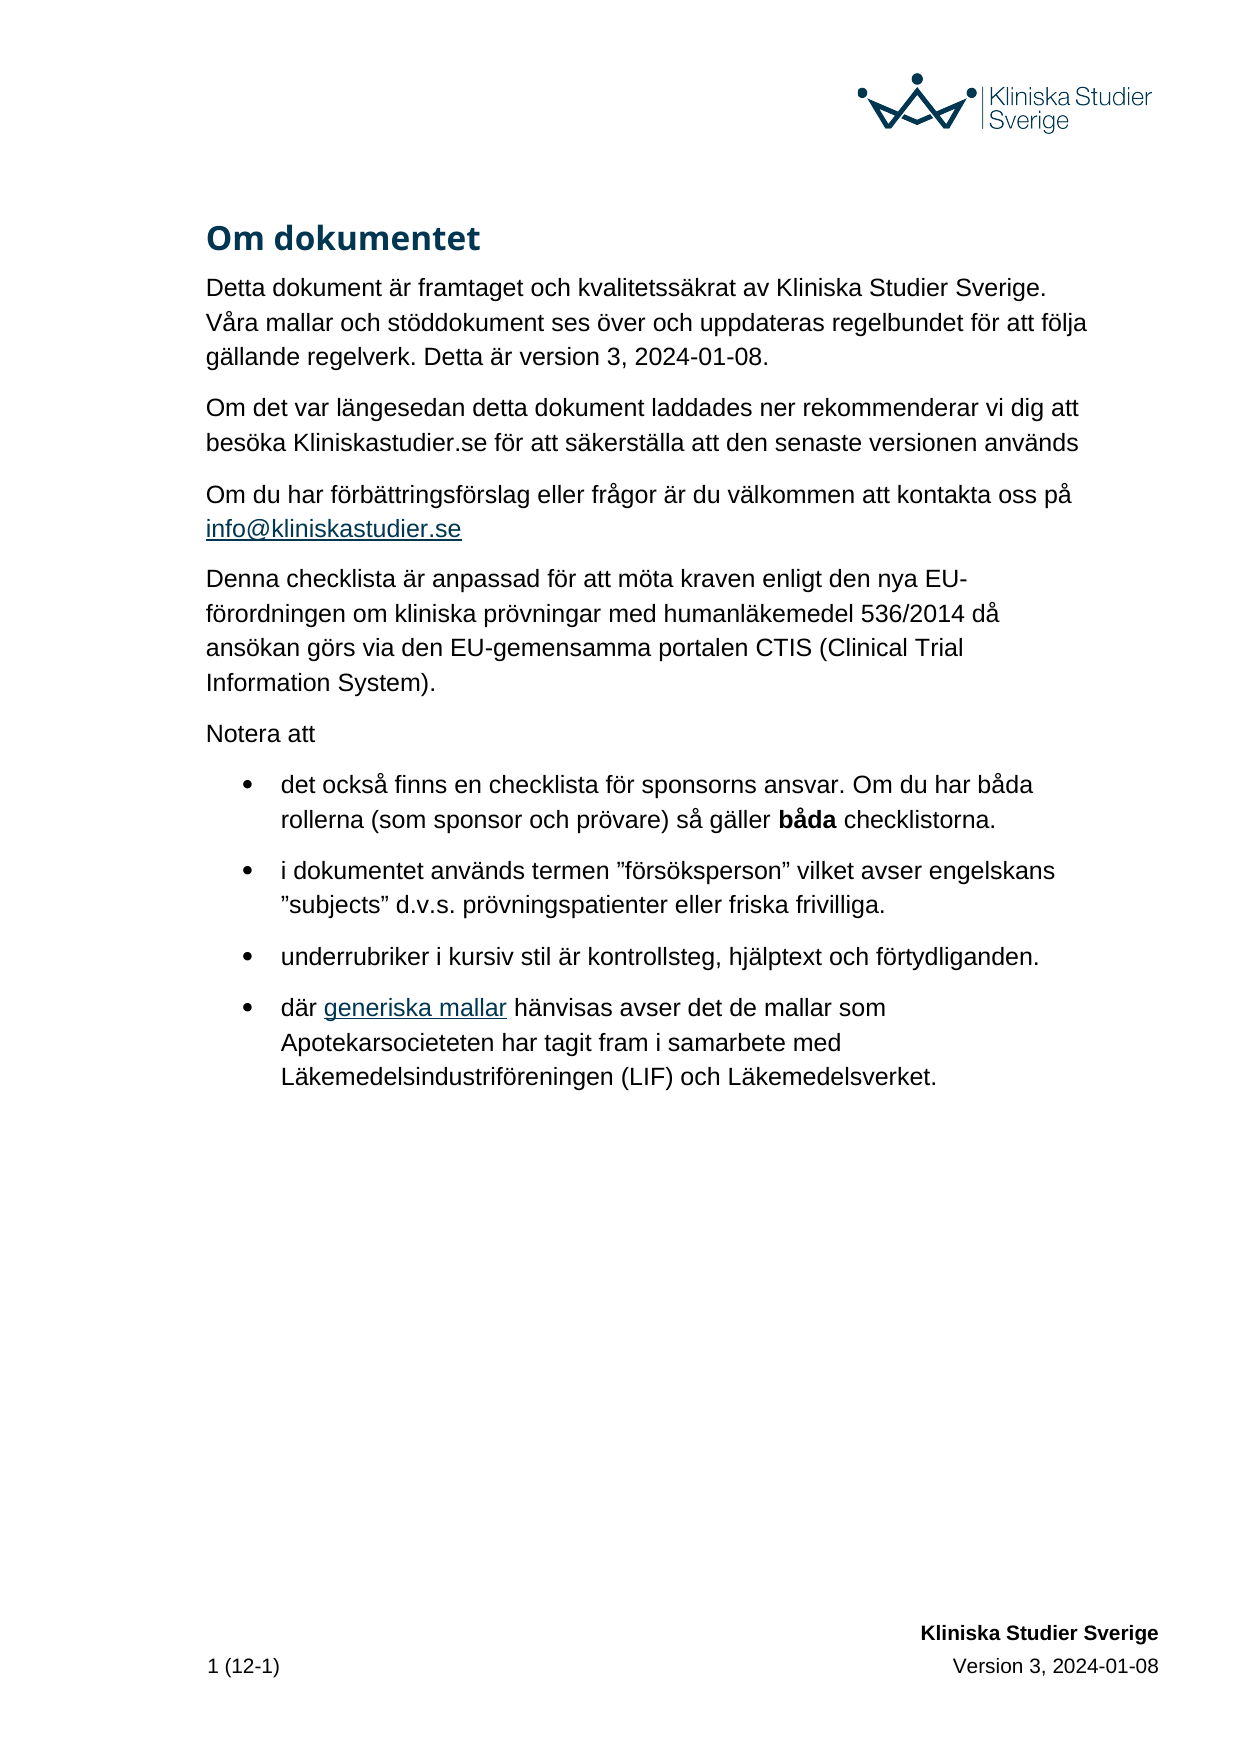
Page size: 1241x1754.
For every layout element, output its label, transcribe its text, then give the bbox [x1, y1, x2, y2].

list där generiska mallar hänvisas avser det de mallar som Apotekarsocieteten har tagit fram i samarbete med Läkemedelsindustriföreningen (LIF) och Läkemedelsverket. [243, 993, 1093, 1091]
text Om du har förbättringsförslag eller frågor är du välkommen att kontakta oss på info@kliniskastudier.se [206, 480, 1093, 543]
text Denna checklista är anpassad för att möta kraven enligt den nya EU-förordningen om kliniska prövningar med humanläkemedel 536/2014 då ansökan görs via den EU-gemensamma portalen CTIS (Clinical Trial Information System). [206, 564, 1093, 697]
text Detta dokument är framtaget och kvalitetssäkrat av Kliniska Studier Sverige. Våra mallar och stöddokument ses över och uppdateras regelbundet för att följa gällande regelverk. Detta är version 3, 2024-01-08. [206, 273, 1093, 371]
subtitle Om dokumentet [206, 214, 1060, 260]
picture [857, 73, 1152, 134]
list underrubriker i kursiv stil är kontrollsteg, hjälptext och förtydliganden. [243, 942, 1093, 971]
list i dokumentet används termen ”försöksperson” vilket avser engelskans ”subjects” d.v.s. prövningspatienter eller friska frivilliga. [243, 856, 1093, 919]
text Notera att [206, 719, 1093, 748]
text Om det var längesedan detta dokument laddades ner rekommenderar vi dig att besöka Kliniskastudier.se för att säkerställa att den senaste versionen används [206, 393, 1093, 456]
list det också finns en checklista för sponsorns ansvar. Om du har båda rollerna (som sponsor och prövare) så gäller båda checklistorna. [243, 770, 1093, 833]
